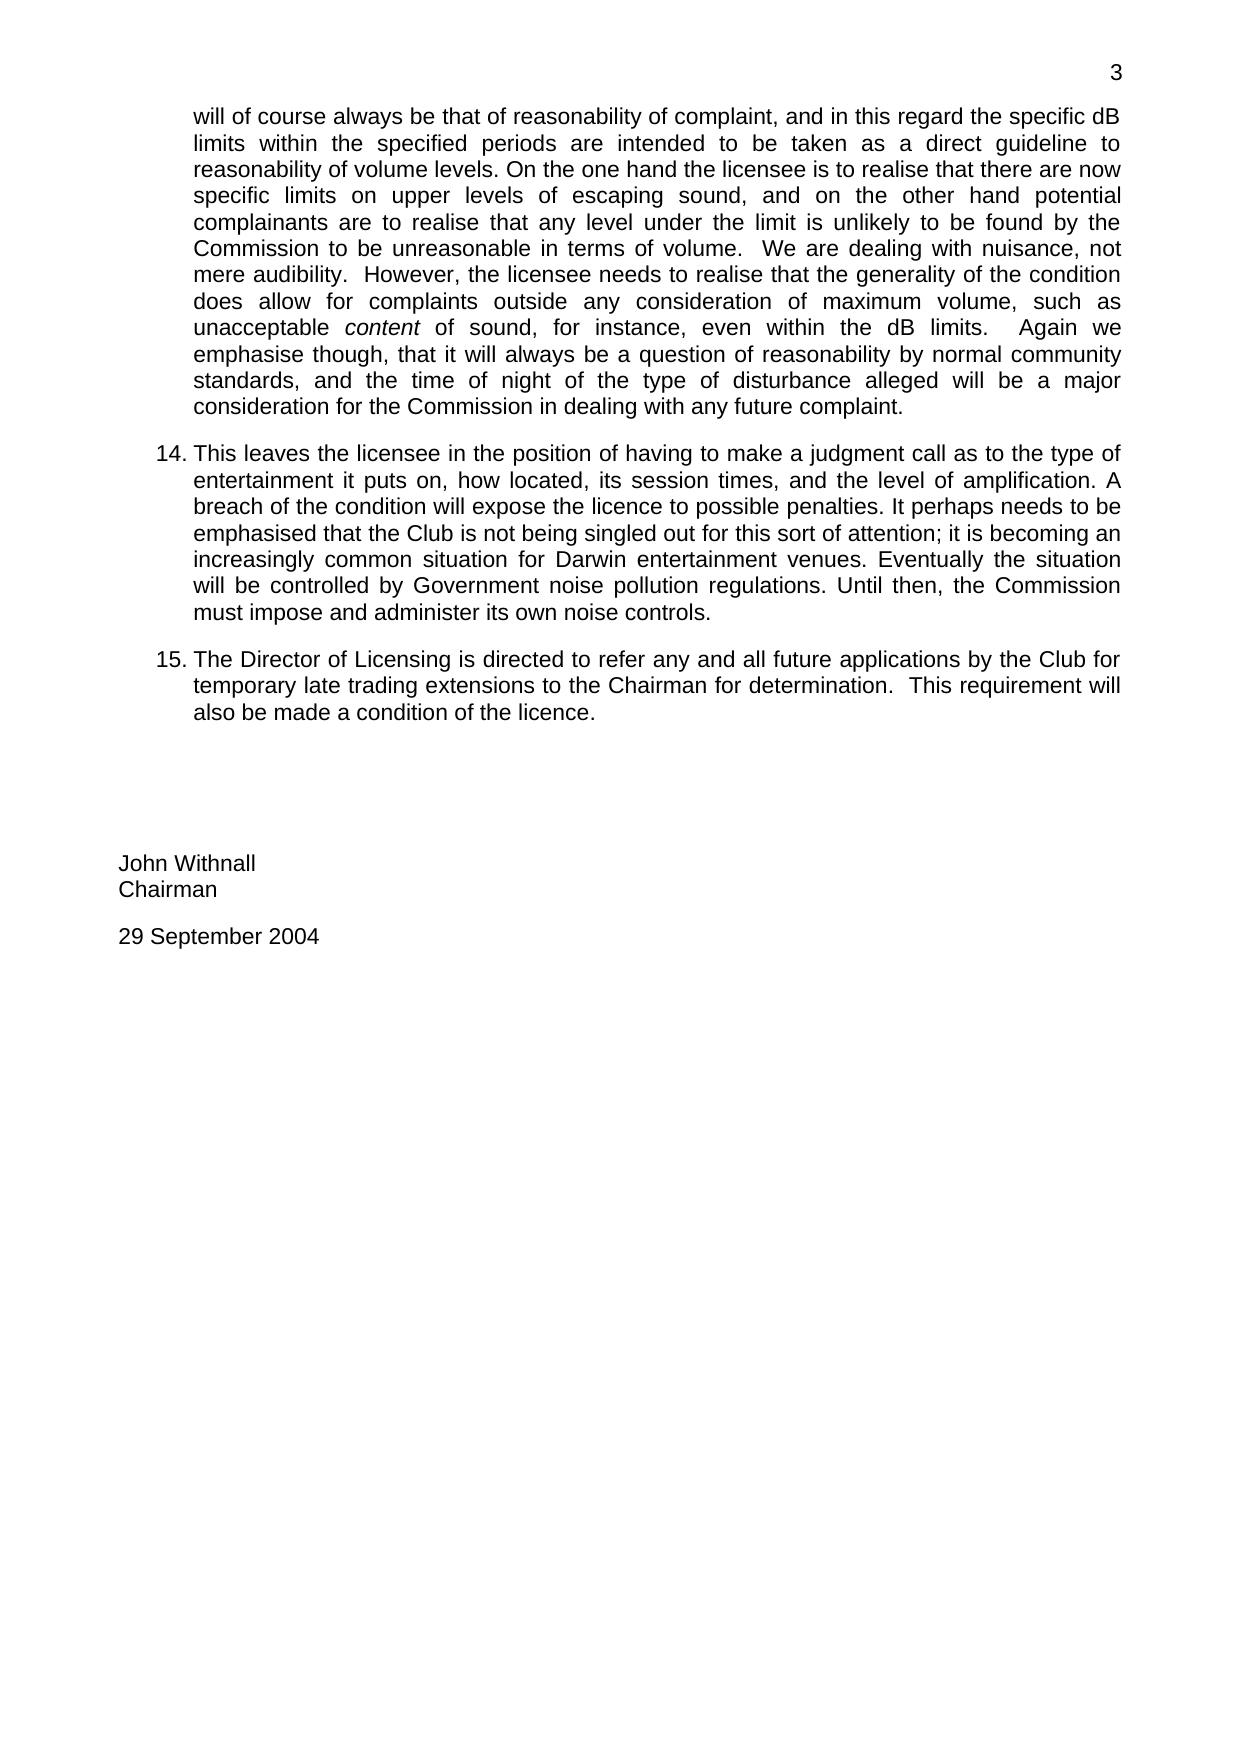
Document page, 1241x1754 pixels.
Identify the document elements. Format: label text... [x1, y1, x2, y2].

list The Director of Licensing is directed to refer any and all future applications by the Club for temporary late trading extensions to the Chairman for determination. This requirement will also be made a condition of the licence. [156, 646, 1122, 725]
list This leaves the licensee in the position of having to make a judgment call as to the type of entertainment it puts on, how located, its session times, and the level of amplification. A breach of the condition will expose the licence to possible penalties. It perhaps needs to be emphasised that the Club is not being singled out for this sort of attention; it is becoming an increasingly common situation for Darwin entertainment venues. Eventually the situation will be controlled by Government noise pollution regulations. Until then, the Commission must impose and administer its own noise controls. [156, 440, 1122, 625]
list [156, 103, 1122, 419]
text John Withnall Chairman [118, 850, 1122, 902]
text 29 September 2004 [118, 923, 1122, 950]
